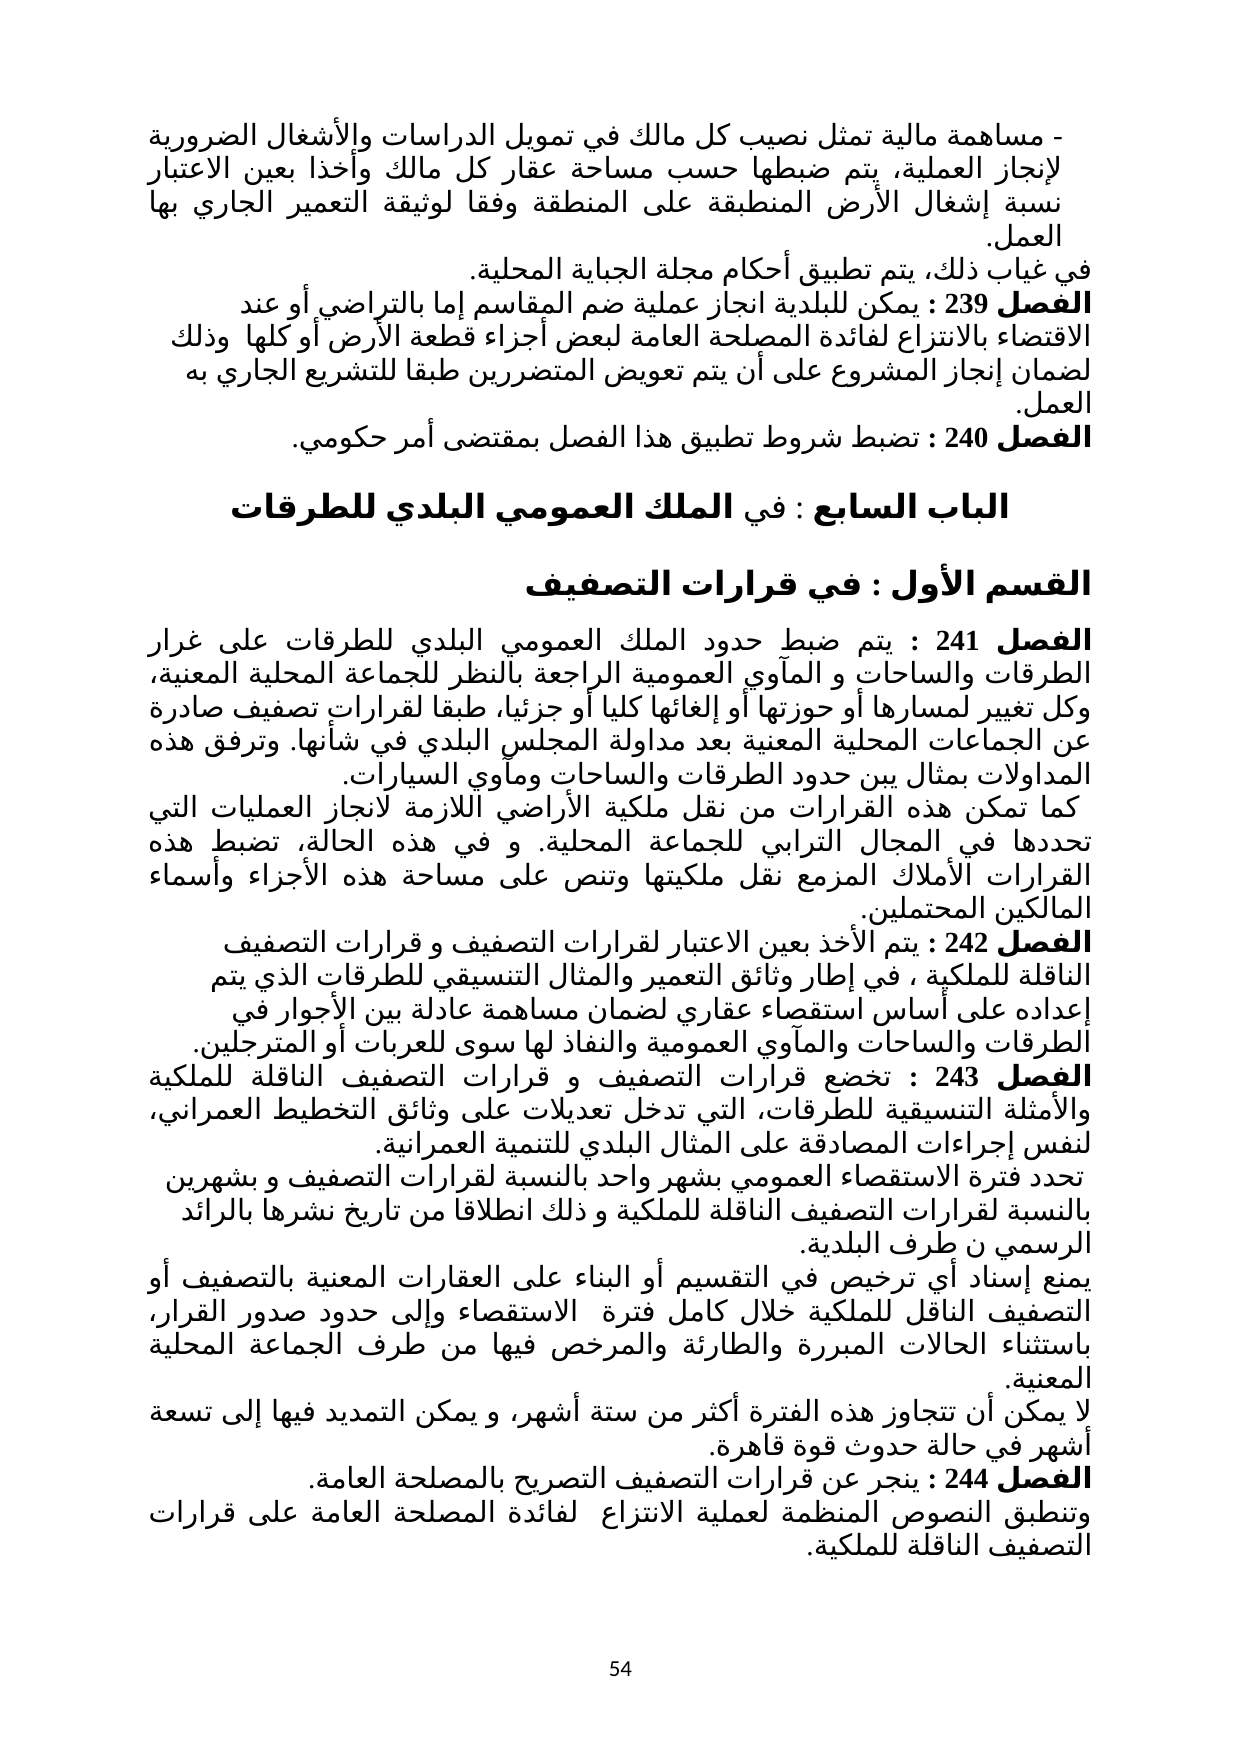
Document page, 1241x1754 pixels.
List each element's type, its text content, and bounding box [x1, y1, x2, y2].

text الفصل 243 : تخضع قرارات التصفيف و قرارات التصفيف الناقلة للملكية والأمثلة التنسيقية للطرقات، التي تدخل تعديلات على وثائق التخطيط العمراني، لنفس إجراءات المصادقة على المثال البلدي للتنمية العمرانية. [148, 1059, 1092, 1159]
text - مساهمة مالية تمثل نصيب كل مالك في تمويل الدراسات والأشغال الضرورية لإنجاز العملية، يتم ضبطها حسب مساحة عقار كل مالك وأخذا بعين الاعتبار نسبة إشغال الأرض المنطبقة على المنطقة وفقا لوثيقة التعمير الجاري بها العمل. [148, 118, 1063, 252]
text الفصل 244 : ينجر عن قرارات التصفيف التصريح بالمصلحة العامة. [148, 1461, 1092, 1495]
text لا يمكن أن تتجاوز هذه الفترة أكثر من ستة أشهر، و يمكن التمديد فيها إلى تسعة أشهر في حالة حدوث قوة قاهرة. [148, 1394, 1092, 1461]
text الفصل 242 : يتم الأخذ بعين الاعتبار لقرارات التصفيف و قرارات التصفيف الناقلة للملكية ، في إطار وثائق التعمير والمثال التنسيقي للطرقات الذي يتم إعداده على أساس استقصاء عقاري لضمان مساهمة عادلة بين الأجوار في الطرقات والساحات والمآوي العمومية والنفاذ لها سوى للعربات أو المترجلين. [148, 925, 1092, 1059]
text في غياب ذلك، يتم تطبيق أحكام مجلة الجباية المحلية. [148, 252, 1092, 286]
text الباب السابع : في الملك العمومي البلدي للطرقات [148, 487, 1092, 525]
text تحدد فترة الاستقصاء العمومي بشهر واحد بالنسبة لقرارات التصفيف و بشهرين بالنسبة لقرارات التصفيف الناقلة للملكية و ذلك انطلاقا من تاريخ نشرها بالرائد الرسمي ن طرف البلدية. [148, 1159, 1092, 1260]
text الفصل 239 : يمكن للبلدية انجاز عملية ضم المقاسم إما بالتراضي أو عند الاقتضاء بالانتزاع لفائدة المصلحة العامة لبعض أجزاء قطعة الأرض أو كلها وذلك لضمان إنجاز المشروع على أن يتم تعويض المتضررين طبقا للتشريع الجاري به العمل. [148, 286, 1092, 420]
text الفصل 241 : يتم ضبط حدود الملك العمومي البلدي للطرقات على غرار الطرقات والساحات و المآوي العمومية الراجعة بالنظر للجماعة المحلية المعنية، وكل تغيير لمسارها أو حوزتها أو إلغائها كليا أو جزئيا، طبقا لقرارات تصفيف صادرة عن الجماعات المحلية المعنية بعد مداولة المجلس البلدي في شأنها. وترفق هذه المداولات بمثال يبن حدود الطرقات والساحات ومآوي السيارات. [148, 623, 1092, 791]
text وتنطبق النصوص المنظمة لعملية الانتزاع لفائدة المصلحة العامة على قرارات التصفيف الناقلة للملكية. [148, 1495, 1092, 1562]
text كما تمكن هذه القرارات من نقل ملكية الأراضي اللازمة لانجاز العمليات التي تحددها في المجال الترابي للجماعة المحلية. و في هذه الحالة، تضبط هذه القرارات الأملاك المزمع نقل ملكيتها وتنص على مساحة هذه الأجزاء وأسماء المالكين المحتملين. [148, 791, 1092, 925]
text القسم الأول : في قرارات التصفيف [148, 564, 1092, 602]
text الفصل 240 : تضبط شروط تطبيق هذا الفصل بمقتضى أمر حكومي. [148, 420, 1092, 453]
text يمنع إسناد أي ترخيص في التقسيم أو البناء على العقارات المعنية بالتصفيف أو التصفيف الناقل للملكية خلال كامل فترة الاستقصاء وإلى حدود صدور القرار، باستثناء الحالات المبررة والطارئة والمرخص فيها من طرف الجماعة المحلية المعنية. [148, 1260, 1092, 1394]
